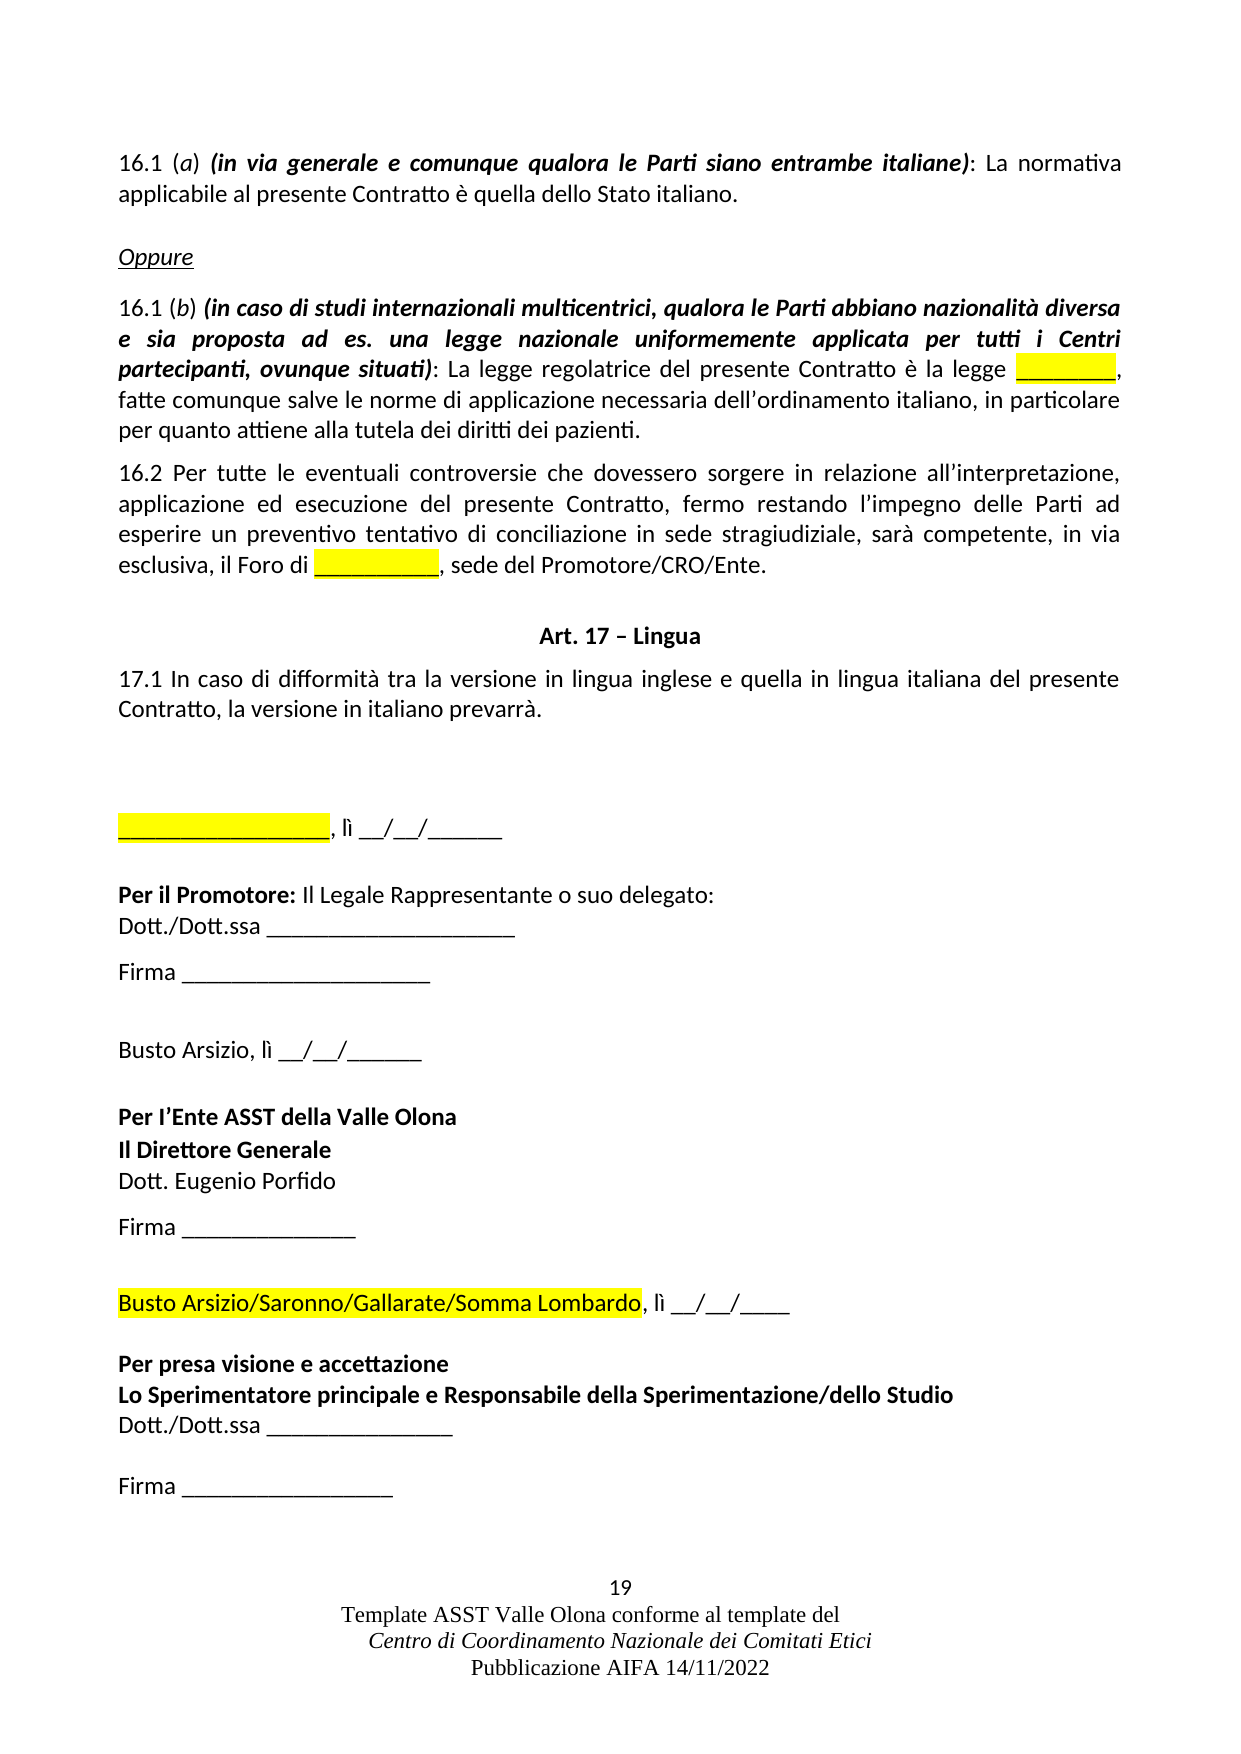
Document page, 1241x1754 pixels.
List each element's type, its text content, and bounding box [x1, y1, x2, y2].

text 16.1 (a) (in via generale e comunque qualora le Parti siano entrambe italiane): La normativa applicabile al presente Contratto è quella dello Stato italiano. [118, 148, 1122, 209]
text Lo Sperimentatore principale e Responsabile della Sperimentazione/dello Studio [118, 1379, 1122, 1409]
text 16.2 Per tutte le eventuali controversie che dovessero sorgere in relazione all’interpretazione, applicazione ed esecuzione del presente Contratto, fermo restando l’impegno delle Parti ad esperire un preventivo tentativo di conciliazione in sede stragiudiziale, sarà competente, in via esclusiva, il Foro di __________, sede del Promotore/CRO/Ente. [118, 457, 1122, 579]
text Busto Arsizio/Saronno/Gallarate/Somma Lombardo, lì __/__/____ [118, 1287, 1122, 1318]
text 17.1 In caso di difformità tra la versione in lingua inglese e quella in lingua italiana del presente Contratto, la versione in italiano prevarrà. [118, 663, 1122, 724]
text Dott./Dott.ssa ____________________ [118, 910, 1122, 941]
text Il Direttore Generale [118, 1132, 1122, 1165]
text Per I’Ente ASST della Valle Olona [118, 1099, 1122, 1132]
text Firma _________________ [118, 1471, 1122, 1501]
text 16.1 (b) (in caso di studi internazionali multicentrici, qualora le Parti abbiano nazionalità diversa e sia proposta ad es. una legge nazionale uniformemente applicata per tutti i Centri partecipanti, ovunque situati): La legge regolatrice del presente Contratto è la legge ________, fatte comunque salve le norme di applicazione necessaria dell’ordinamento italiano, in particolare per quanto attiene alla tutela dei diritti dei pazienti. [118, 292, 1122, 445]
text Art. 17 – Lingua [118, 620, 1122, 651]
text Dott./Dott.ssa _______________ [118, 1409, 1122, 1440]
text Firma ____________________ [118, 956, 1122, 986]
text Busto Arsizio, lì __/__/______ [118, 1032, 1122, 1065]
text Per presa visione e accettazione [118, 1348, 1122, 1379]
text Dott. Eugenio Porfido [118, 1165, 1122, 1196]
text Firma ______________ [118, 1211, 1122, 1242]
text Oppure [118, 241, 1122, 272]
text Per il Promotore: Il Legale Rappresentante o suo delegato: [118, 877, 1122, 910]
text _________________, lì __/__/______ [118, 810, 1122, 843]
